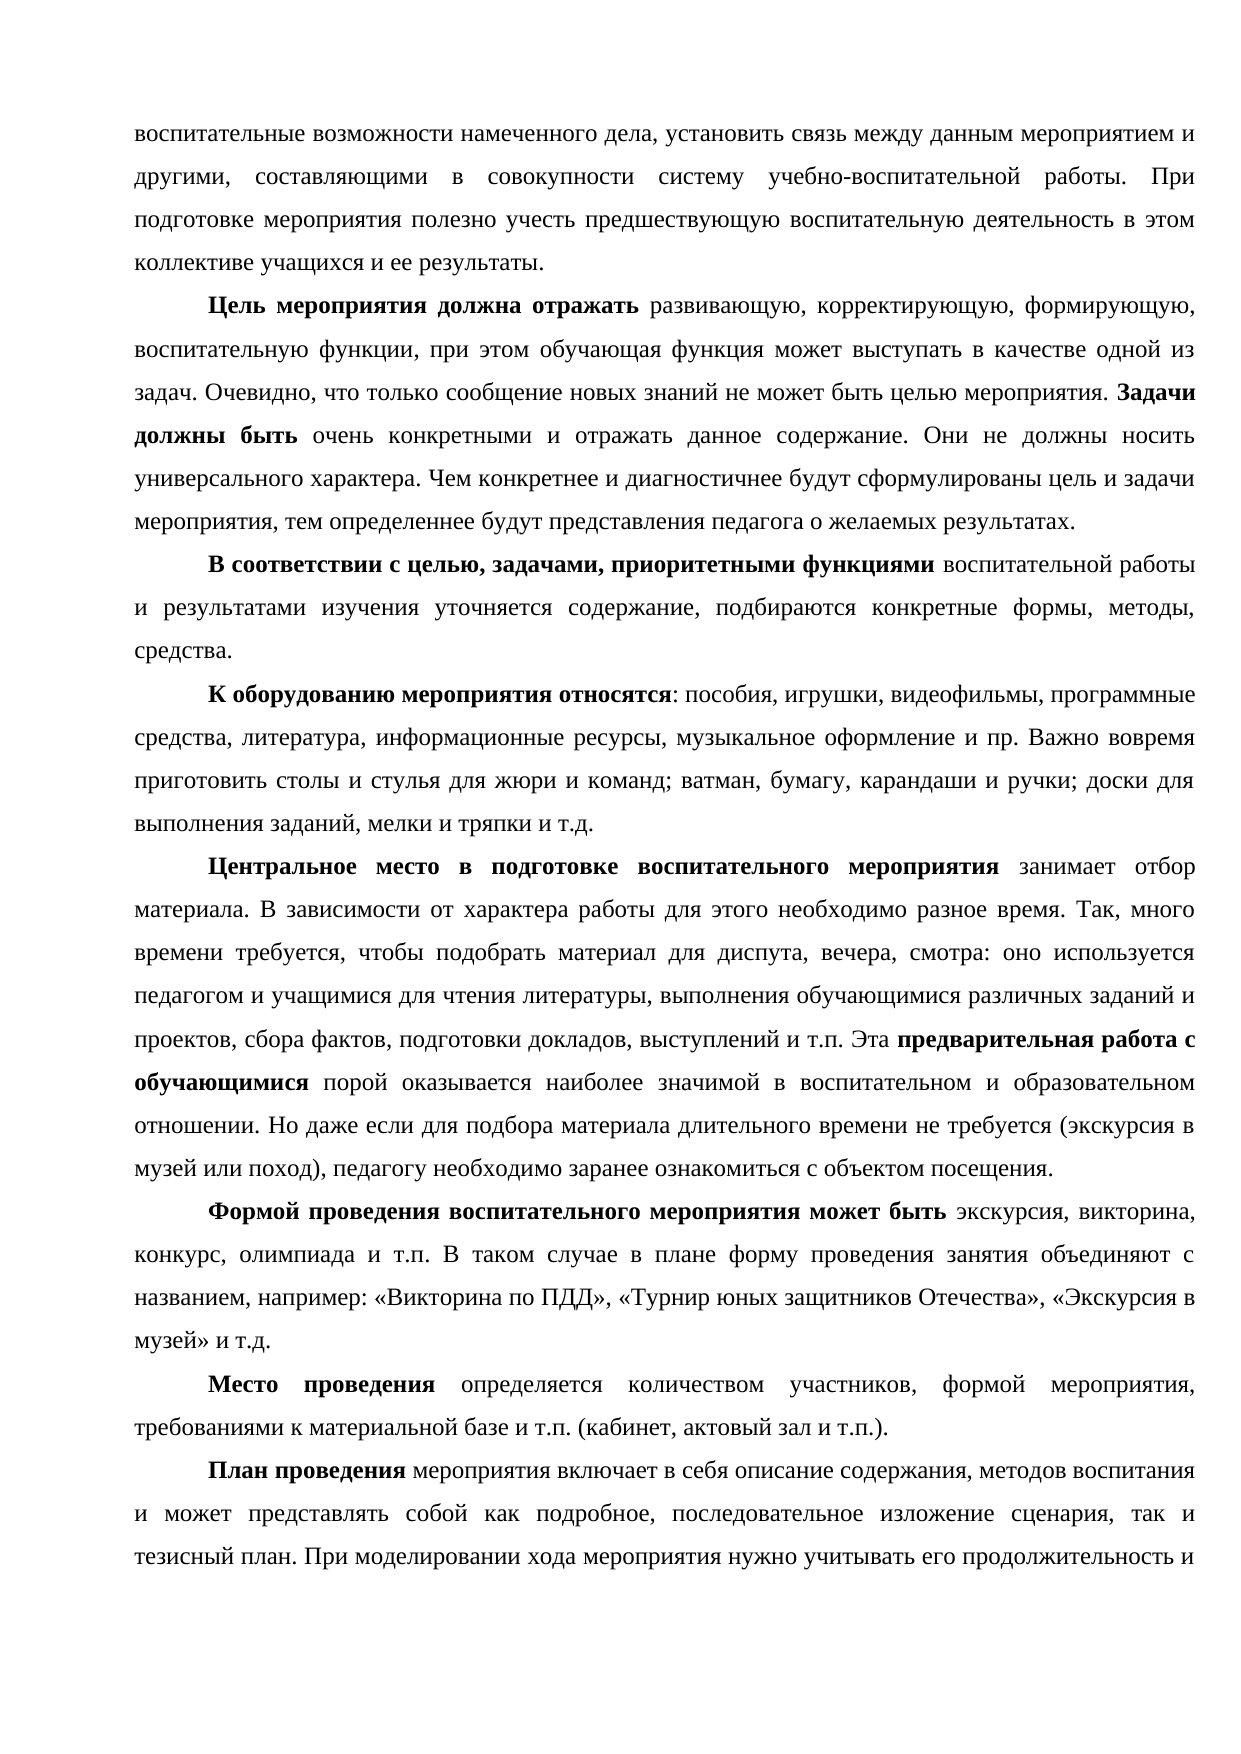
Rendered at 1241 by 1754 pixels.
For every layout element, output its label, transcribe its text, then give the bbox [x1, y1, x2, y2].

text Центральное место в подготовке воспитательного мероприятия занимает отбор материала. В зависимости от характера работы для этого необходимо разное время. Так, много времени требуется, чтобы подобрать материал для диспута, вечера, смотра: оно используется педагогом и учащимися для чтения литературы, выполнения обучающимися различных заданий и проектов, сбора фактов, подготовки докладов, выступлений и т.п. Эта предварительная работа с обучающимися порой оказывается наиболее значимой в воспитательном и образовательном отношении. Но даже если для подбора материала длительного времени не требуется (экскурсия в музей или поход), педагогу необходимо заранее ознакомиться с объектом посещения. [134, 851, 1196, 1182]
text В соответствии с целью, задачами, приоритетными функциями воспитательной работы и результатами изучения уточняется содержание, подбираются конкретные формы, методы, средства. [134, 549, 1196, 664]
text Формой проведения воспитательного мероприятия может быть экскурсия, викторина, конкурс, олимпиада и т.п. В таком случае в плане форму проведения занятия объединяют с названием, например: «Викторина по ПДД», «Турнир юных защитников Отечества», «Экскурсия в музей» и т.д. [134, 1196, 1196, 1354]
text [134, 1455, 1196, 1570]
text Цель мероприятия должна отражать развивающую, корректирующую, формирующую, воспитательную функции, при этом обучающая функция может выступать в качестве одной из задач. Очевидно, что только сообщение новых знаний не может быть целью мероприятия. Задачи должны быть очень конкретными и отражать данное содержание. Они не должны носить универсального характера. Чем конкретнее и диагностичнее будут сформулированы цель и задачи мероприятия, тем определеннее будут представления педагога о желаемых результатах. [134, 291, 1196, 535]
text Место проведения определяется количеством участников, формой мероприятия, требованиями к материальной базе и т.п. (кабинет, актовый зал и т.п.). [134, 1369, 1196, 1441]
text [134, 118, 1196, 276]
text К оборудованию мероприятия относятся: пособия, игрушки, видеофильмы, программные средства, литература, информационные ресурсы, музыкальное оформление и пр. Важно вовремя приготовить столы и стулья для жюри и команд; ватман, бумагу, карандаши и ручки; доски для выполнения заданий, мелки и тряпки и т.д. [134, 679, 1196, 837]
